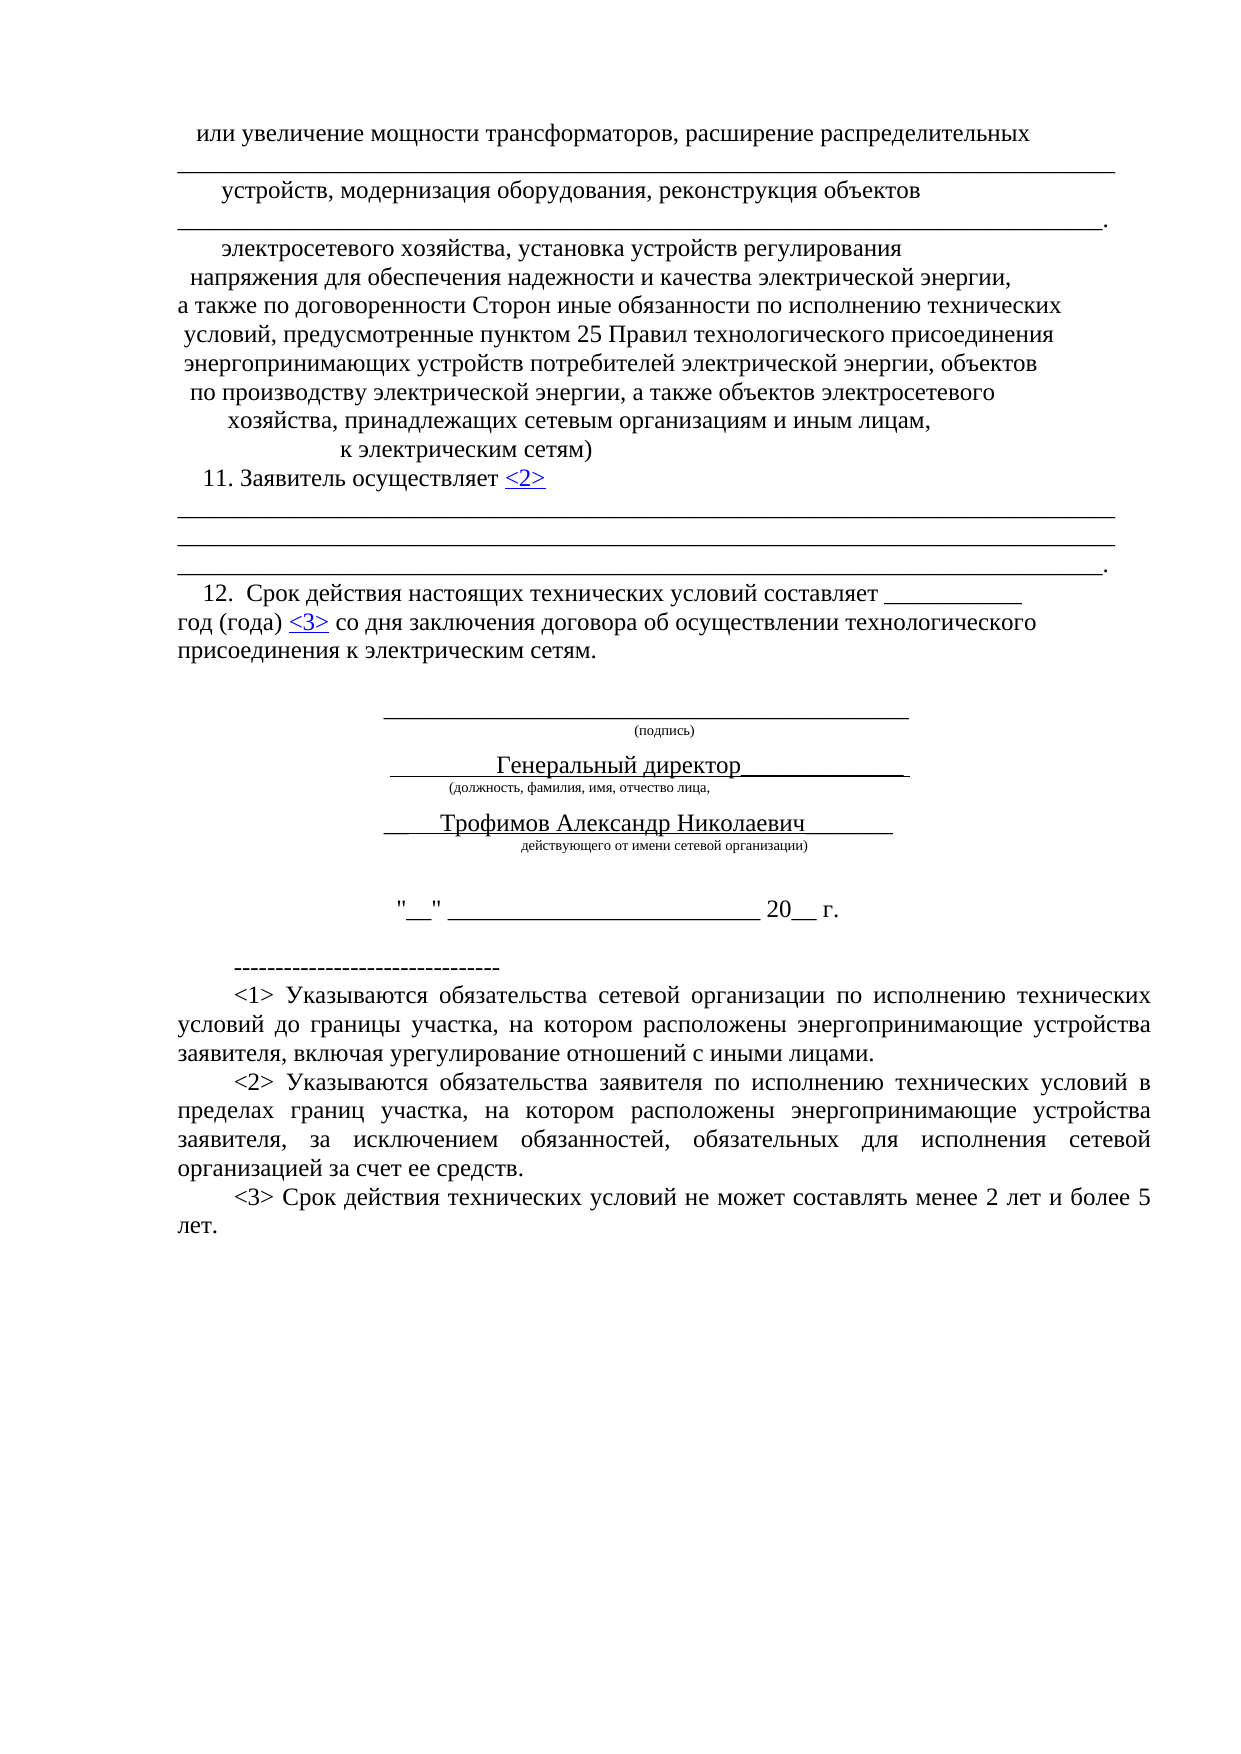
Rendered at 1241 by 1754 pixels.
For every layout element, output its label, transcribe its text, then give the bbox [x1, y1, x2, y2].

text __ Трофимов Александр Николаевич_______ [177, 808, 1152, 837]
text __________________________________________ [177, 693, 1152, 722]
text <3> Срок действия технических условий не может составлять менее 2 лет и более 5 лет. [177, 1182, 1152, 1239]
text устройств, модернизация оборудования, реконструкция объектов [177, 176, 1152, 204]
text электросетевого хозяйства, установка устройств регулирования [177, 233, 1152, 262]
text а также по договоренности Сторон иные обязанности по исполнению технических [177, 291, 1152, 319]
text ___________________________________________________________________________ [177, 521, 1152, 549]
text ___________________________________________________________________________ [177, 492, 1152, 521]
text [177, 147, 1152, 176]
text по производству электрической энергии, а также объектов электросетевого [177, 377, 1152, 406]
text <1> Указываются обязательства сетевой организации по исполнению технических условий до границы участка, на котором расположены энергопринимающие устройства заявителя, включая урегулирование отношений с иными лицами. [177, 981, 1152, 1067]
text присоединения к электрическим сетям. [177, 636, 1152, 664]
text __________________________________________________________________________. [177, 204, 1152, 233]
text 12. Срок действия настоящих технических условий составляет ___________ [177, 578, 1152, 607]
text или увеличение мощности трансформаторов, расширение распределительных [177, 118, 1152, 147]
text "__" _________________________ 20__ г. [177, 894, 1152, 923]
text хозяйства, принадлежащих сетевым организациям и иным лицам, [177, 406, 1152, 434]
text условий, предусмотренные пунктом 25 Правил технологического присоединения [177, 319, 1152, 348]
text (должность, фамилия, имя, отчество лица, [177, 779, 1152, 808]
text <2> Указываются обязательства заявителя по исполнению технических условий в пределах границ участка, на котором расположены энергопринимающие устройства заявителя, за исключением обязанностей, обязательных для исполнения сетевой организацией за счет ее средств. [177, 1067, 1152, 1182]
text напряжения для обеспечения надежности и качества электрической энергии, [177, 262, 1152, 291]
text энергопринимающих устройств потребителей электрической энергии, объектов [177, 348, 1152, 377]
text к электрическим сетям) [177, 434, 1152, 463]
text __________________________________________________________________________. [177, 549, 1152, 578]
text действующего от имени сетевой организации) [177, 837, 1152, 866]
text -------------------------------- [177, 952, 1152, 981]
text год (года) <3> со дня заключения договора об осуществлении технологического [177, 607, 1152, 636]
text 11. Заявитель осуществляет <2> [177, 463, 1152, 492]
text (подпись) [177, 722, 1152, 751]
text Генеральный директор_____________ [177, 751, 1152, 779]
